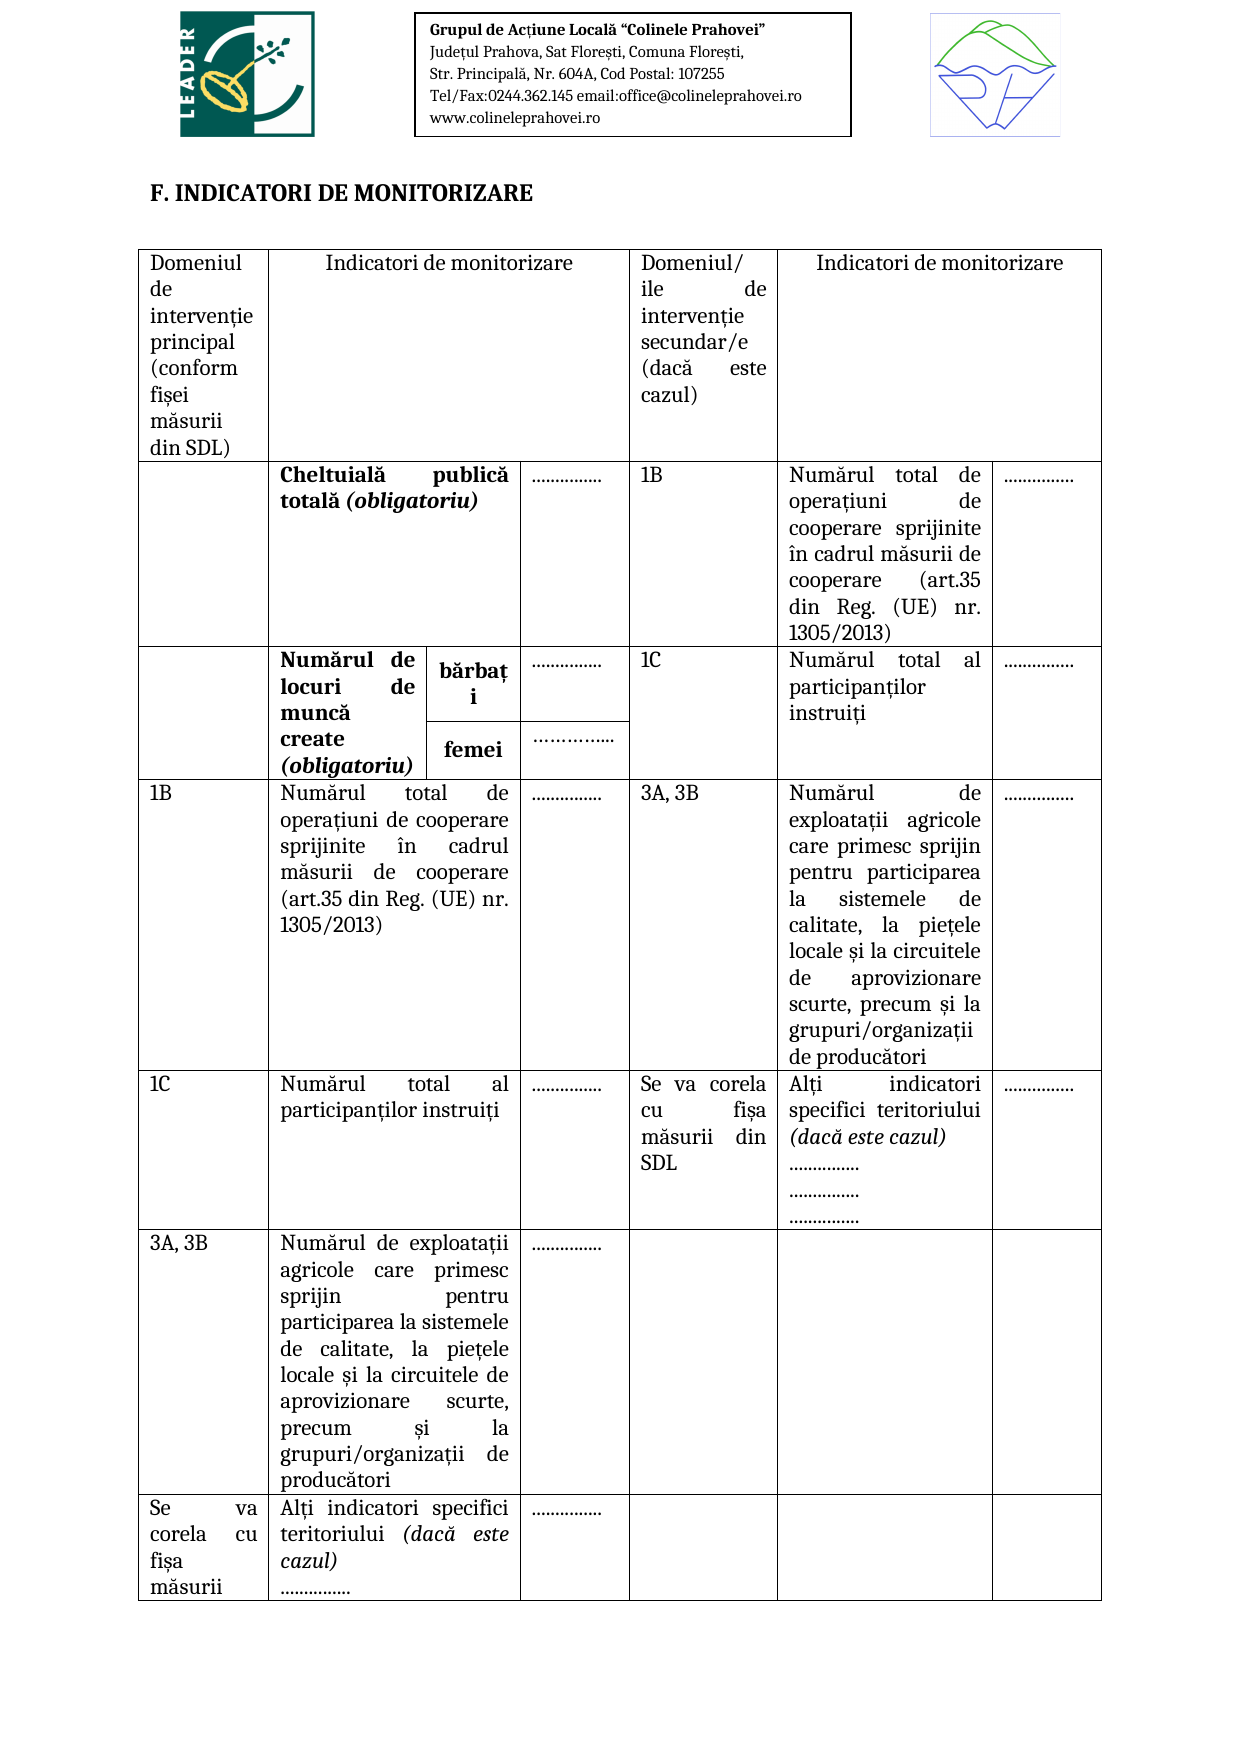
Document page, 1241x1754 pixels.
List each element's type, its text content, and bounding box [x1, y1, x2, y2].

table_cell [993, 1495, 1101, 1600]
table_cell ............... [993, 780, 1101, 1070]
table_cell femei [427, 722, 520, 779]
table_cell ............... [521, 1230, 629, 1494]
table_cell ............... [521, 1071, 629, 1229]
table_cell [778, 1230, 992, 1494]
picture [930, 13, 1060, 137]
table_cell [993, 1230, 1101, 1494]
table_cell 1C [139, 1071, 268, 1229]
table_cell [630, 1230, 777, 1494]
table_cell ............... [521, 1495, 629, 1600]
table_cell 3A, 3B [630, 780, 777, 1070]
table_cell Numărul de locuri de muncă create (obligatoriu) [269, 647, 426, 779]
table_cell [630, 1495, 777, 1600]
table_cell Numărul total de operațiuni de cooperare sprijinite în cadrul măsurii de cooperare (art.35 din Reg. (UE) nr. 1305/2013) [778, 462, 992, 646]
table_header Indicatori de monitorizare [269, 250, 629, 461]
table_cell [139, 647, 268, 779]
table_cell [139, 1495, 268, 1600]
table_cell 3A, 3B [139, 1230, 268, 1494]
table_cell Se va corela cu fișa măsurii din SDL [630, 1071, 777, 1229]
table_cell Numărul total de operațiuni de cooperare sprijinite în cadrul măsurii de cooperare (art.35 din Reg. (UE) nr. 1305/2013) [269, 780, 520, 1070]
table_cell ............... [521, 462, 629, 646]
table_cell 1B [630, 462, 777, 646]
table_cell bărbați [427, 647, 520, 721]
table_cell ............... [521, 647, 629, 721]
table_cell Cheltuială publică totală (obligatoriu) [269, 462, 520, 646]
table_cell ............... [993, 647, 1101, 779]
table_cell 1B [139, 780, 268, 1070]
table_cell Numărul de exploatații agricole care primesc sprijin pentru participarea la sistemele de calitate, la piețele locale și la circuitele de aprovizionare scurte, precum și la grupuri/organizații de producători [269, 1230, 520, 1494]
table_cell Numărul total al participanților instruiți [778, 647, 992, 779]
table_header Domeniul de intervenție principal (conform fișei măsurii din SDL) [139, 250, 268, 461]
table_cell Numărul total al participanților instruiți [269, 1071, 520, 1229]
text F. INDICATORI DE MONITORIZARE [150, 179, 1090, 207]
table_cell [778, 1495, 992, 1600]
table_cell ............... [993, 1071, 1101, 1229]
table_header Indicatori de monitorizare [778, 250, 1101, 461]
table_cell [269, 1495, 520, 1600]
table_cell ............... [993, 462, 1101, 646]
table_cell 1C [630, 647, 777, 779]
table_cell Numărul de exploatații agricole care primesc sprijin pentru participarea la sistemele de calitate, la piețele locale și la circuitele de aprovizionare scurte, precum și la grupuri/organizații de producători [778, 780, 992, 1070]
picture [180, 11, 315, 137]
table_cell …………... [521, 722, 629, 779]
table_header Domeniul/ile de intervenție secundar/e (dacă este cazul) [630, 250, 777, 461]
table_cell Alți indicatori specifici teritoriului (dacă este cazul) ............... ............... ............... [778, 1071, 992, 1229]
table_cell ............... [521, 780, 629, 1070]
table_cell [139, 462, 268, 646]
